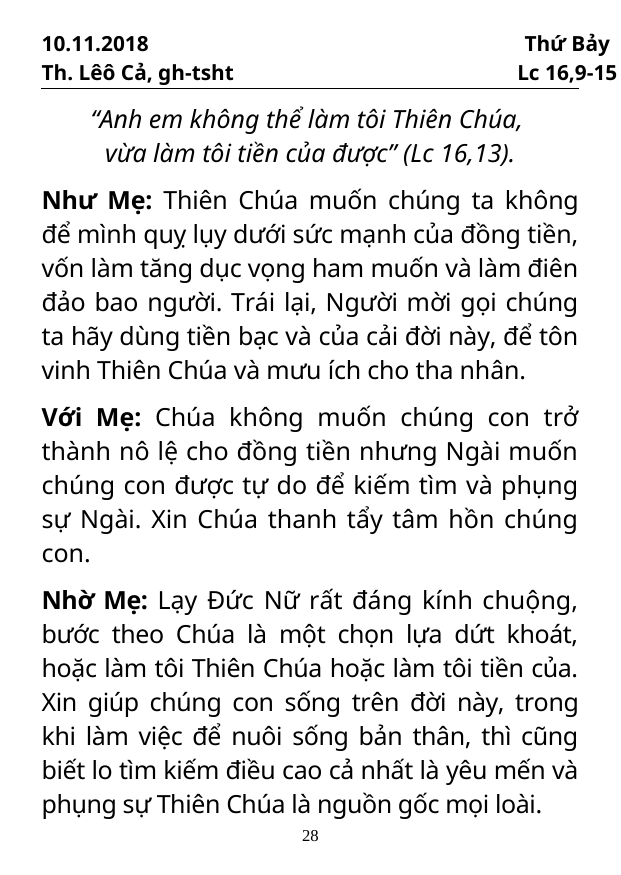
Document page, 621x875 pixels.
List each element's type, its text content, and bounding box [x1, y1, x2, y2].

text 10.11.2018 Thứ Bảy [41, 29, 579, 58]
text Th. Lêô Cả, gh-tsht Lc 16,9-15 [41, 58, 579, 88]
text Nhờ Mẹ: Lạy Đức Nữ rất đáng kính chuộng, bước theo Chúa là một chọn lựa dứt khoát, hoặc làm tôi Thiên Chúa hoặc làm tôi tiền của. Xin giúp chúng con sống trên đời này, trong khi làm việc để nuôi sống bản thân, thì cũng biết lo tìm kiếm điều cao cả nhất là yêu mến và phụng sự Thiên Chúa là nguồn gốc mọi loài. [41, 582, 579, 821]
text Như Mẹ: Thiên Chúa muốn chúng ta không để mình quỵ lụy dưới sức mạnh của đồng tiền, vốn làm tăng dục vọng ham muốn và làm điên đảo bao người. Trái lại, Người mời gọi chúng ta hãy dùng tiền bạc và của cải đời này, để tôn vinh Thiên Chúa và mưu ích cho tha nhân. [41, 183, 579, 387]
text “Anh em không thể làm tôi Thiên Chúa, vừa làm tôi tiền của được” (Lc 16,13). [41, 102, 579, 170]
text Với Mẹ: Chúa không muốn chúng con trở thành nô lệ cho đồng tiền nhưng Ngài muốn chúng con được tự do để kiếm tìm và phụng sự Ngài. Xin Chúa thanh tẩy tâm hồn chúng con. [41, 399, 579, 570]
